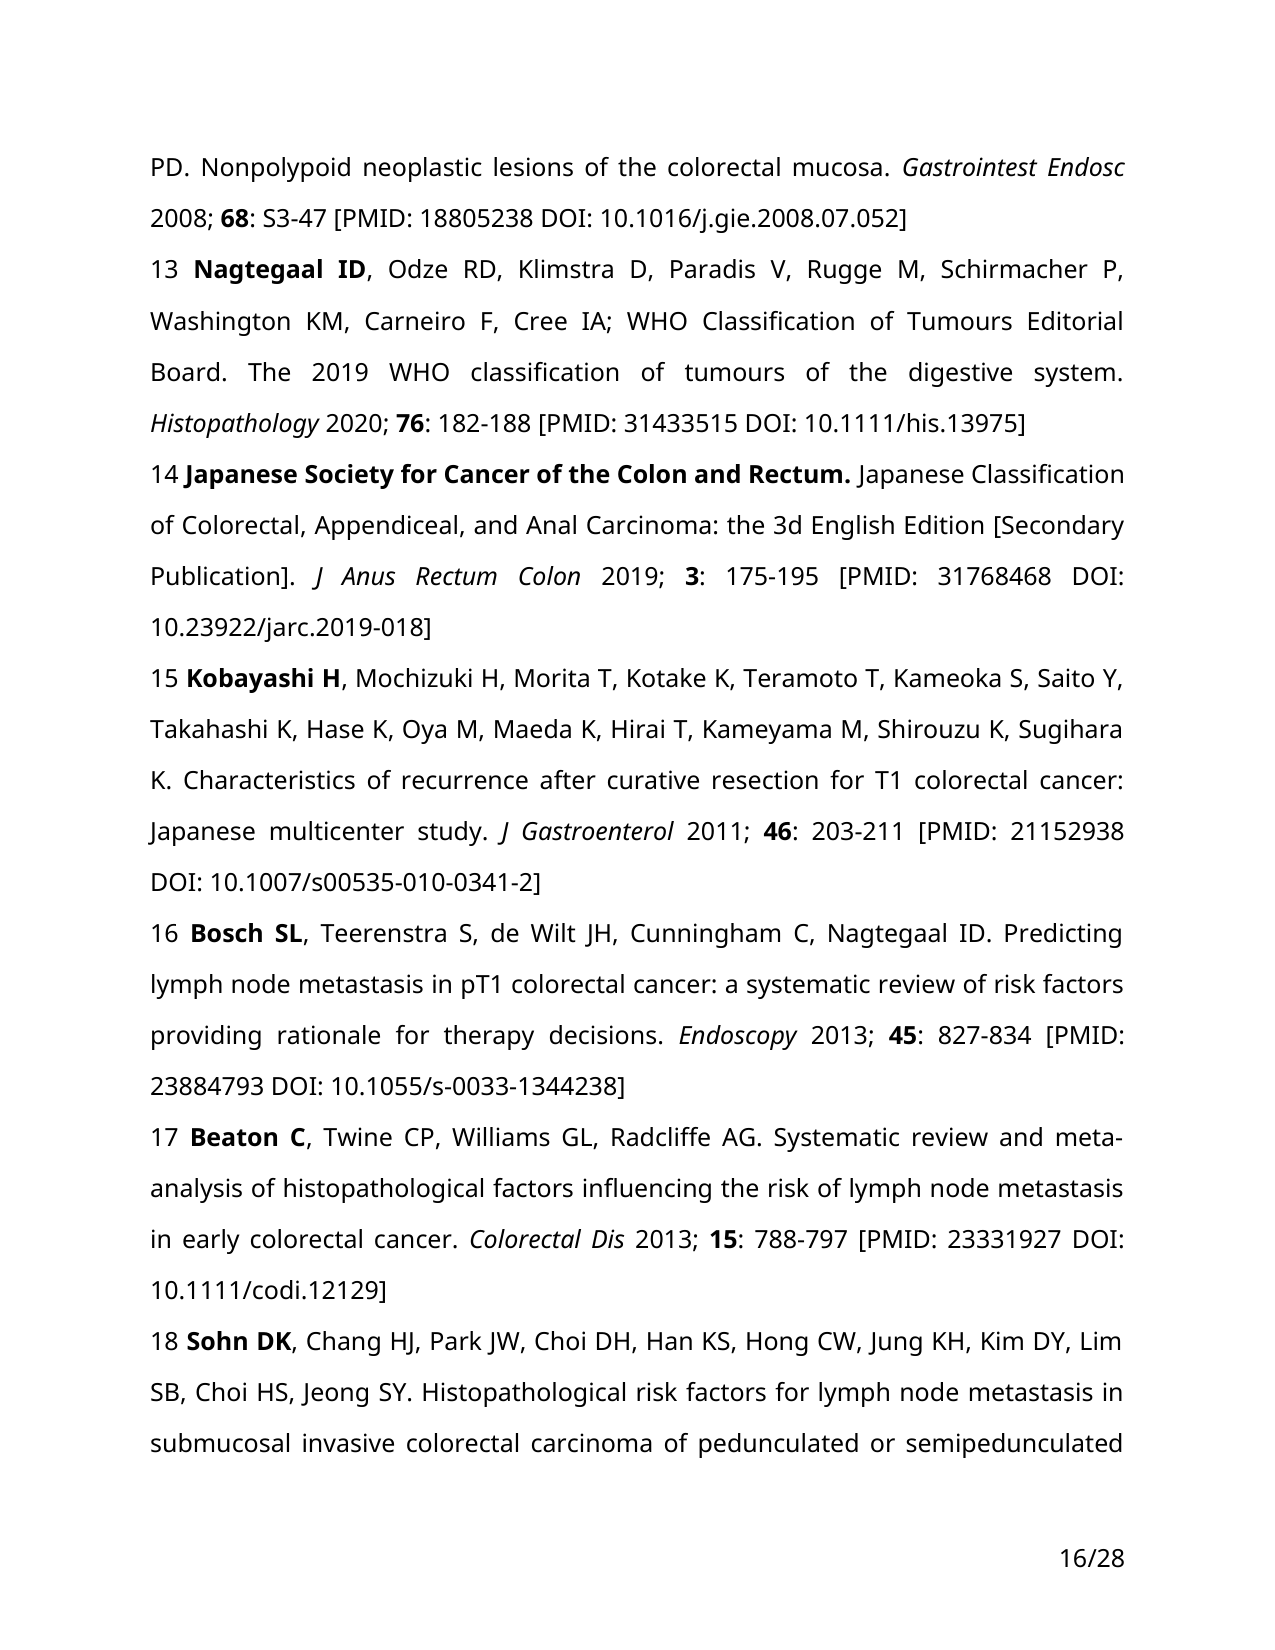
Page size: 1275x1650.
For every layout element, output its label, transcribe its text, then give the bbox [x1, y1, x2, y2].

text 16 Bosch SL, Teerenstra S, de Wilt JH, Cunningham C, Nagtegaal ID. Predicting lymph node metastasis in pT1 colorectal cancer: a systematic review of risk factors providing rationale for therapy decisions. Endoscopy 2013; 45: 827-834 [PMID: 23884793 DOI: 10.1055/s-0033-1344238] [150, 916, 1125, 1103]
text 14 Japanese Society for Cancer of the Colon and Rectum. Japanese Classification of Colorectal, Appendiceal, and Anal Carcinoma: the 3d English Edition [Secondary Publication]. J Anus Rectum Colon 2019; 3: 175-195 [PMID: 31768468 DOI: 10.23922/jarc.2019-018] [150, 456, 1125, 643]
text 17 Beaton C, Twine CP, Williams GL, Radcliffe AG. Systematic review and meta-analysis of histopathological factors influencing the risk of lymph node metastasis in early colorectal cancer. Colorectal Dis 2013; 15: 788-797 [PMID: 23331927 DOI: 10.1111/codi.12129] [150, 1120, 1125, 1307]
text 15 Kobayashi H, Mochizuki H, Morita T, Kotake K, Teramoto T, Kameoka S, Saito Y, Takahashi K, Hase K, Oya M, Maeda K, Hirai T, Kameyama M, Shirouzu K, Sugihara K. Characteristics of recurrence after curative resection for T1 colorectal cancer: Japanese multicenter study. J Gastroenterol 2011; 46: 203-211 [PMID: 21152938 DOI: 10.1007/s00535-010-0341-2] [150, 660, 1125, 899]
text 13 Nagtegaal ID, Odze RD, Klimstra D, Paradis V, Rugge M, Schirmacher P, Washington KM, Carneiro F, Cree IA; WHO Classification of Tumours Editorial Board. The 2019 WHO classification of tumours of the digestive system. Histopathology 2020; 76: 182-188 [PMID: 31433515 DOI: 10.1111/his.13975] [150, 252, 1125, 439]
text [150, 1324, 1125, 1460]
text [150, 150, 1125, 235]
